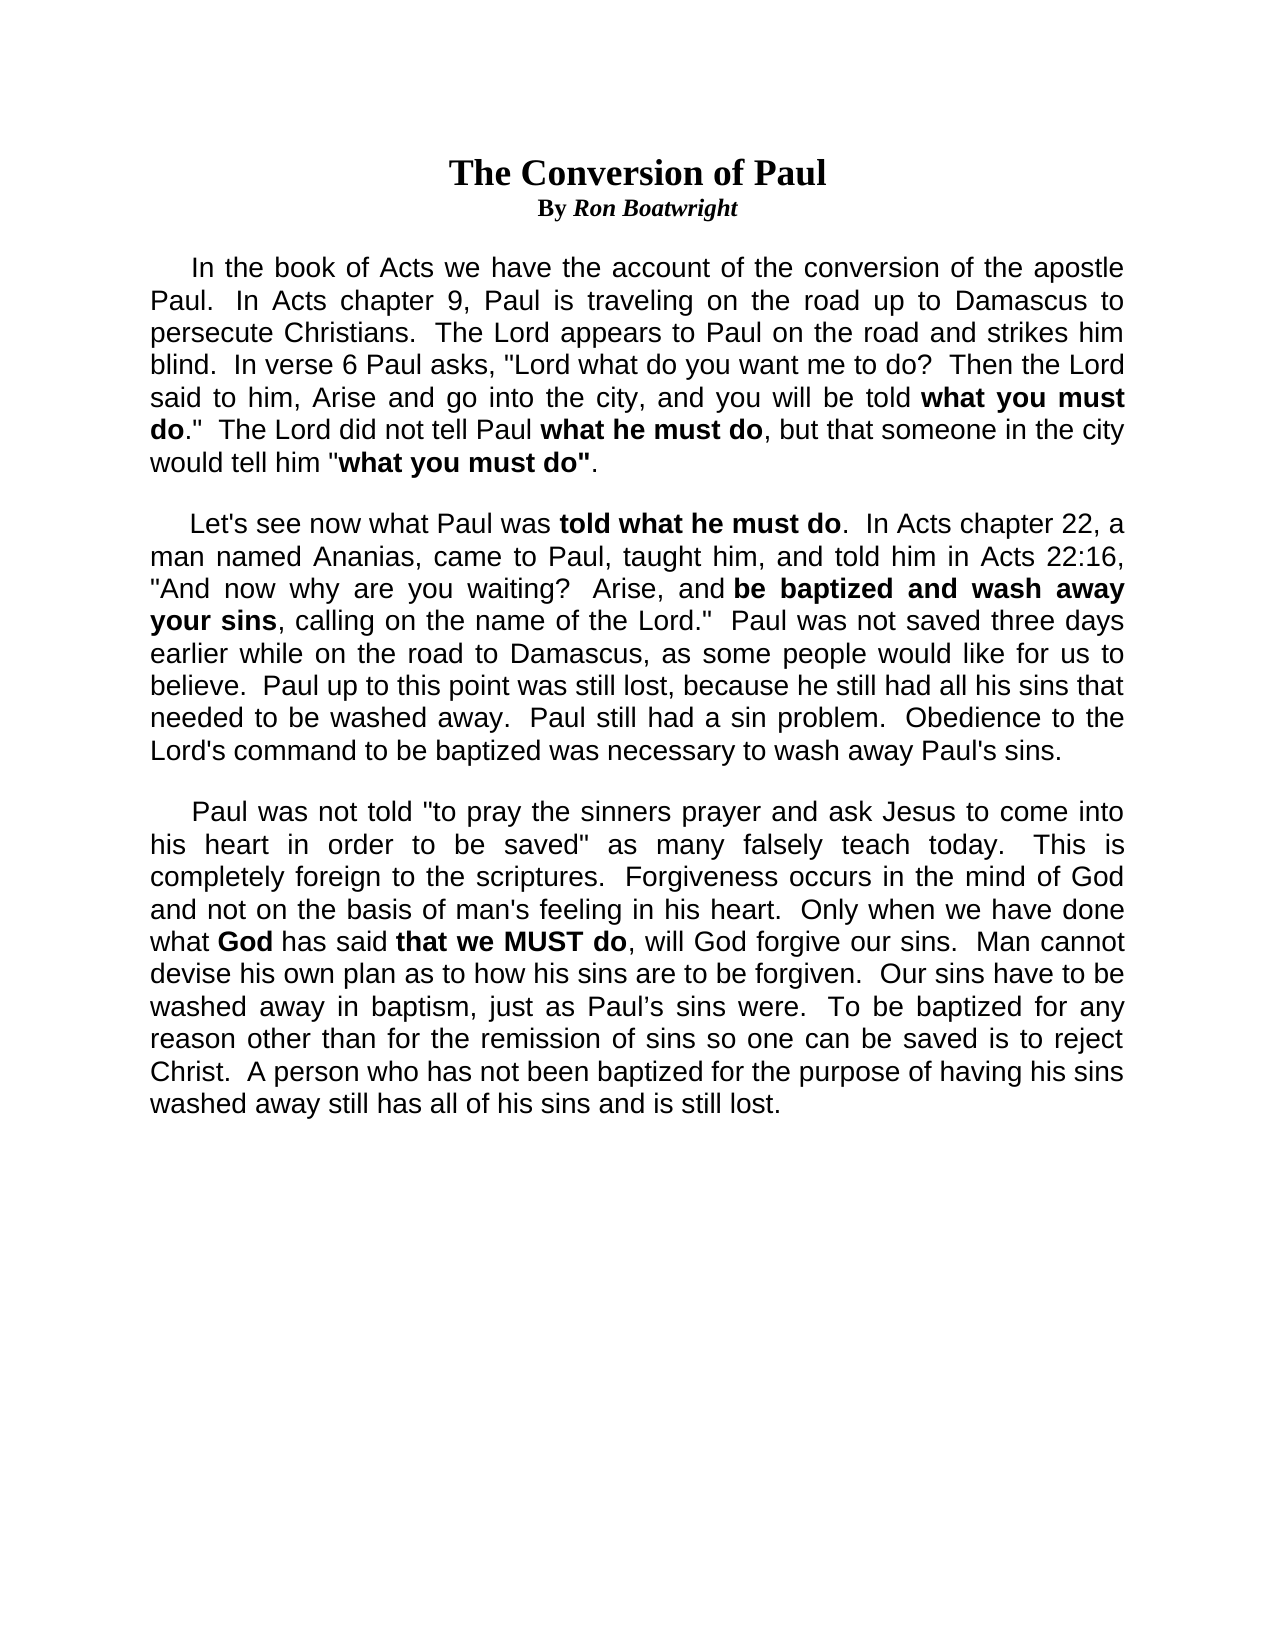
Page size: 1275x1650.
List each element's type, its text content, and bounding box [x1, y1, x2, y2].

text In the book of Acts we have the account of the conversion of the apostle Paul. In Acts chapter 9, Paul is traveling on the road up to Damascus to persecute Christians. The Lord appears to Paul on the road and strikes him blind. In verse 6 Paul asks, "Lord what do you want me to do? Then the Lord said to him, Arise and go into the city, and you will be told what you must do." The Lord did not tell Paul what he must do, but that someone in the city would tell him "what you must do". [150, 251, 1125, 478]
text The Conversion of Paul By Ron Boatwright [150, 150, 1125, 222]
text Let's see now what Paul was told what he must do. In Acts chapter 22, a man named Ananias, came to Paul, taught him, and told him in Acts 22:16, "And now why are you waiting? Arise, and be baptized and wash away your sins, calling on the name of the Lord." Paul was not saved three days earlier while on the road to Damascus, as some people would like for us to believe. Paul up to this point was still lost, because he still had all his sins that needed to be washed away. Paul still had a sin problem. Obedience to the Lord's command to be baptized was necessary to wash away Paul's sins. [150, 507, 1125, 766]
text Paul was not told "to pray the sinners prayer and ask Jesus to come into his heart in order to be saved" as many falsely teach today. This is completely foreign to the scriptures. Forgiveness occurs in the mind of God and not on the basis of man's feeling in his heart. Only when we have done what God has said that we MUST do, will God forgive our sins. Man cannot devise his own plan as to how his sins are to be forgiven. Our sins have to be washed away in baptism, just as Paul’s sins were. To be baptized for any reason other than for the remission of sins so one can be saved is to reject Christ. A person who has not been baptized for the purpose of having his sins washed away still has all of his sins and is still lost. [150, 795, 1125, 1119]
